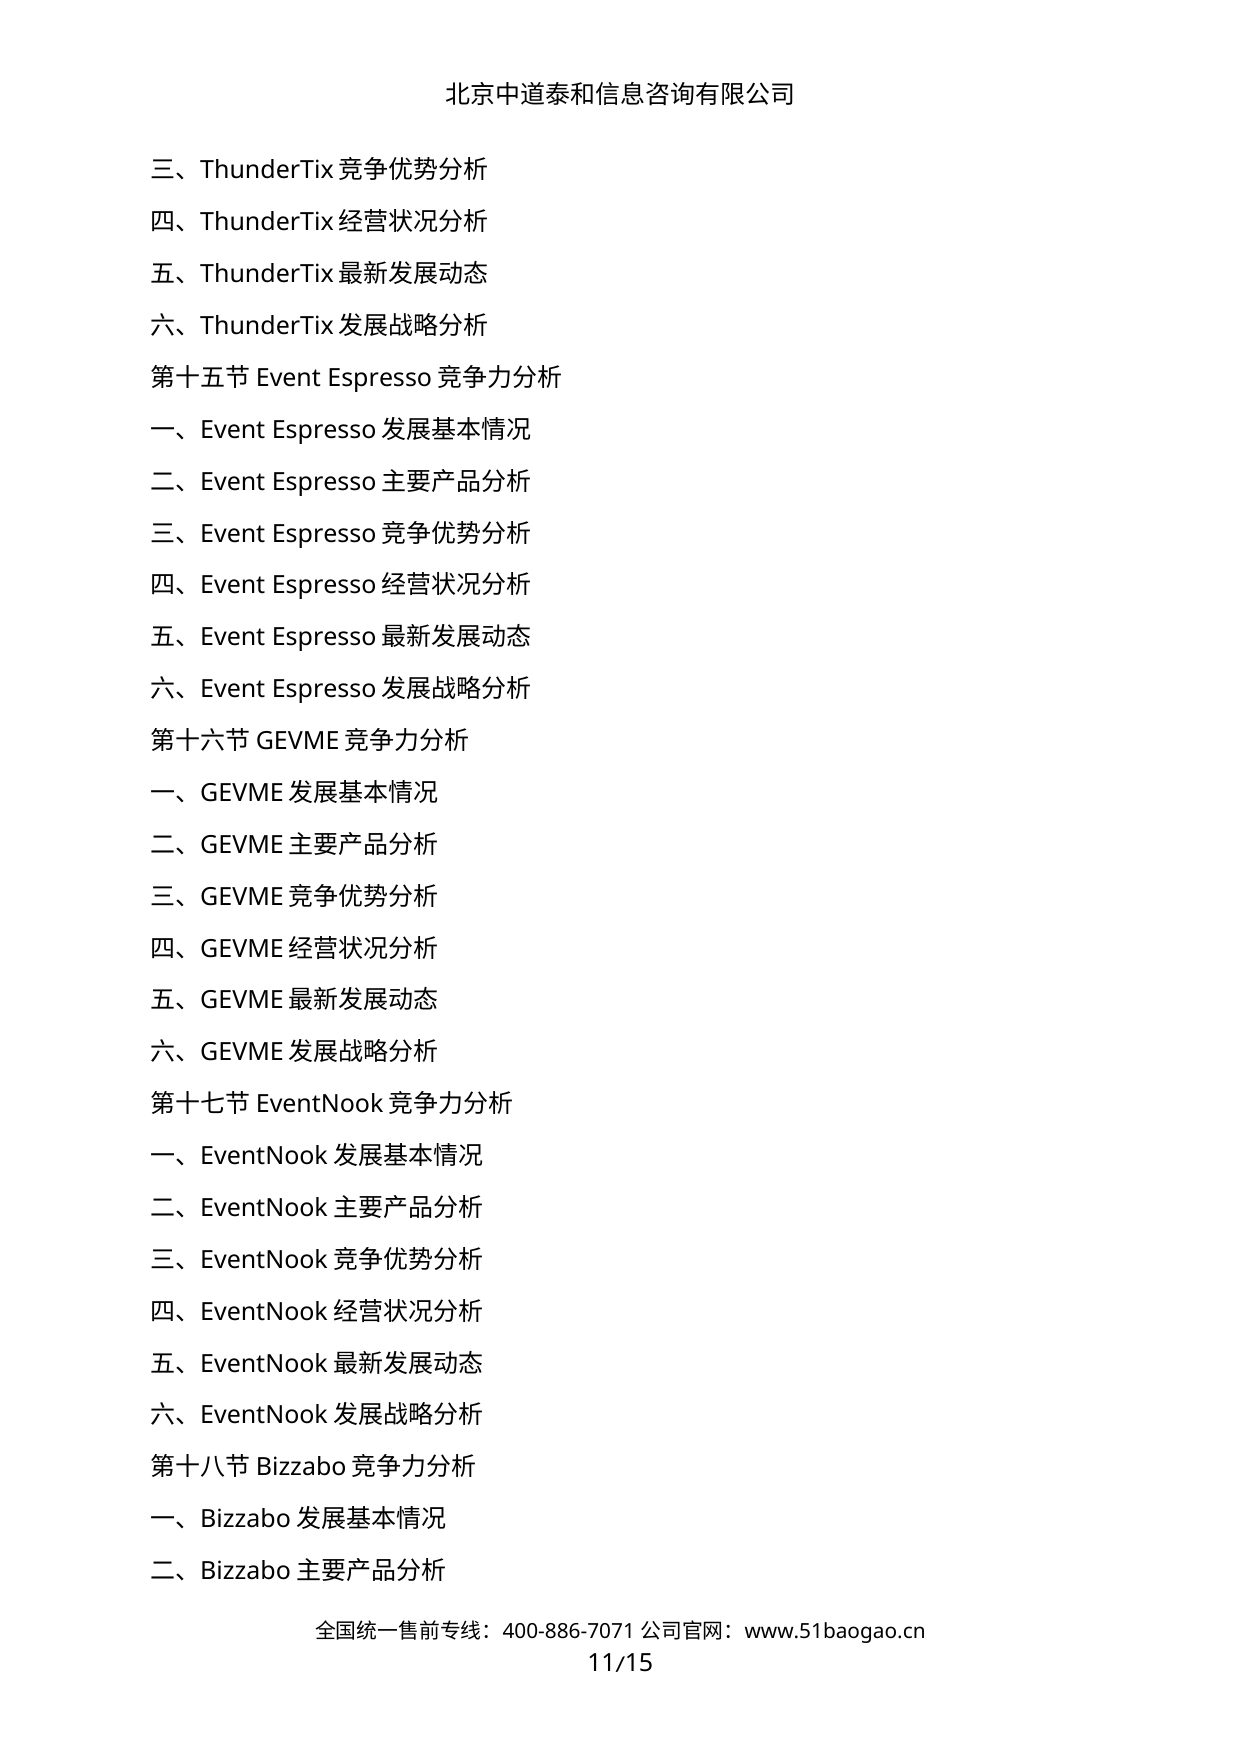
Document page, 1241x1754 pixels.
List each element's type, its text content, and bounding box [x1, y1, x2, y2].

text 三、EventNook竞争优势分析 [150, 1239, 1090, 1276]
text 五、EventNook最新发展动态 [150, 1343, 1090, 1379]
text 二、Event Espresso主要产品分析 [150, 461, 1090, 497]
text 五、GEVME最新发展动态 [150, 980, 1090, 1016]
text 第十六节 GEVME竞争力分析 [150, 721, 1090, 757]
text 二、GEVME主要产品分析 [150, 824, 1090, 861]
text 三、Event Espresso竞争优势分析 [150, 513, 1090, 549]
text 四、GEVME经营状况分析 [150, 928, 1090, 964]
text 第十七节 EventNook竞争力分析 [150, 1084, 1090, 1120]
text 第十五节 Event Espresso竞争力分析 [150, 357, 1090, 394]
text 二、EventNook主要产品分析 [150, 1187, 1090, 1224]
text 四、EventNook经营状况分析 [150, 1291, 1090, 1327]
text 四、ThunderTix经营状况分析 [150, 202, 1090, 238]
text 一、Event Espresso发展基本情况 [150, 409, 1090, 446]
text 第十八节 Bizzabo竞争力分析 [150, 1447, 1090, 1483]
text 六、EventNook发展战略分析 [150, 1395, 1090, 1431]
text 三、GEVME竞争优势分析 [150, 876, 1090, 912]
text 四、Event Espresso经营状况分析 [150, 565, 1090, 601]
text 一、Bizzabo发展基本情况 [150, 1499, 1090, 1535]
text 一、EventNook发展基本情况 [150, 1136, 1090, 1172]
text 五、ThunderTix最新发展动态 [150, 254, 1090, 290]
text 三、ThunderTix竞争优势分析 [150, 150, 1090, 186]
text 六、GEVME发展战略分析 [150, 1032, 1090, 1068]
text 一、GEVME发展基本情况 [150, 772, 1090, 809]
text 六、Event Espresso发展战略分析 [150, 669, 1090, 705]
text 二、Bizzabo主要产品分析 [150, 1551, 1090, 1587]
text 六、ThunderTix发展战略分析 [150, 306, 1090, 342]
text 五、Event Espresso最新发展动态 [150, 617, 1090, 653]
